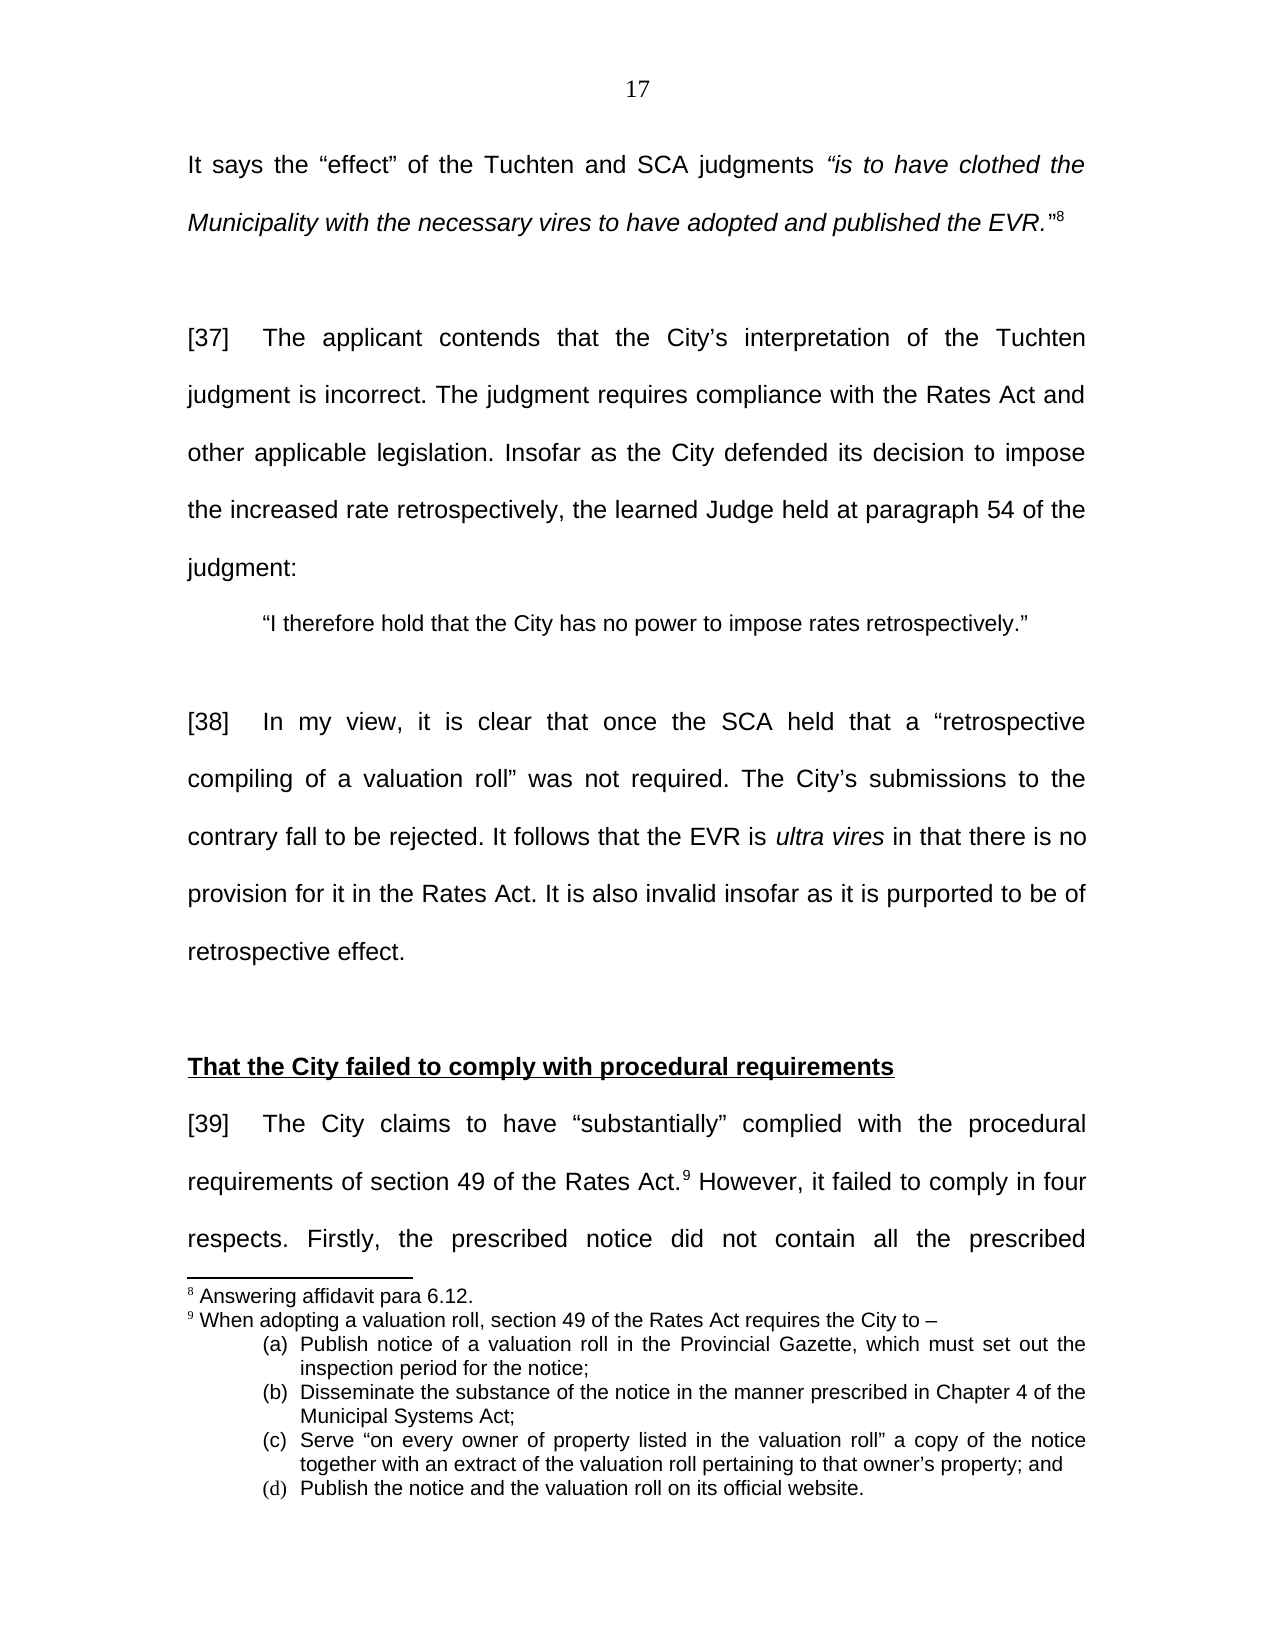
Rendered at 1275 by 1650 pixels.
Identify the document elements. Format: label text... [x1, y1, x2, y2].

text “I therefore hold that the City has no power to impose rates retrospectively.” [262, 610, 1087, 636]
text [187, 1109, 1087, 1253]
text [38] In my view, it is clear that once the SCA held that a “retrospective compiling of a valuation roll” was not required. The City’s submissions to the contrary fall to be rejected. It follows that the EVR is ultra vires in that there is no provision for it in the Rates Act. It is also invalid insofar as it is purported to be of retrospective effect. [187, 707, 1087, 966]
text That the City failed to comply with procedural requirements [187, 1052, 1087, 1081]
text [187, 150, 1087, 236]
text [37] The applicant contends that the City’s interpretation of the Tuchten judgment is incorrect. The judgment requires compliance with the Rates Act and other applicable legislation. Insofar as the City defended its decision to impose the increased rate retrospectively, the learned Judge held at paragraph 54 of the judgment: [187, 322, 1087, 581]
